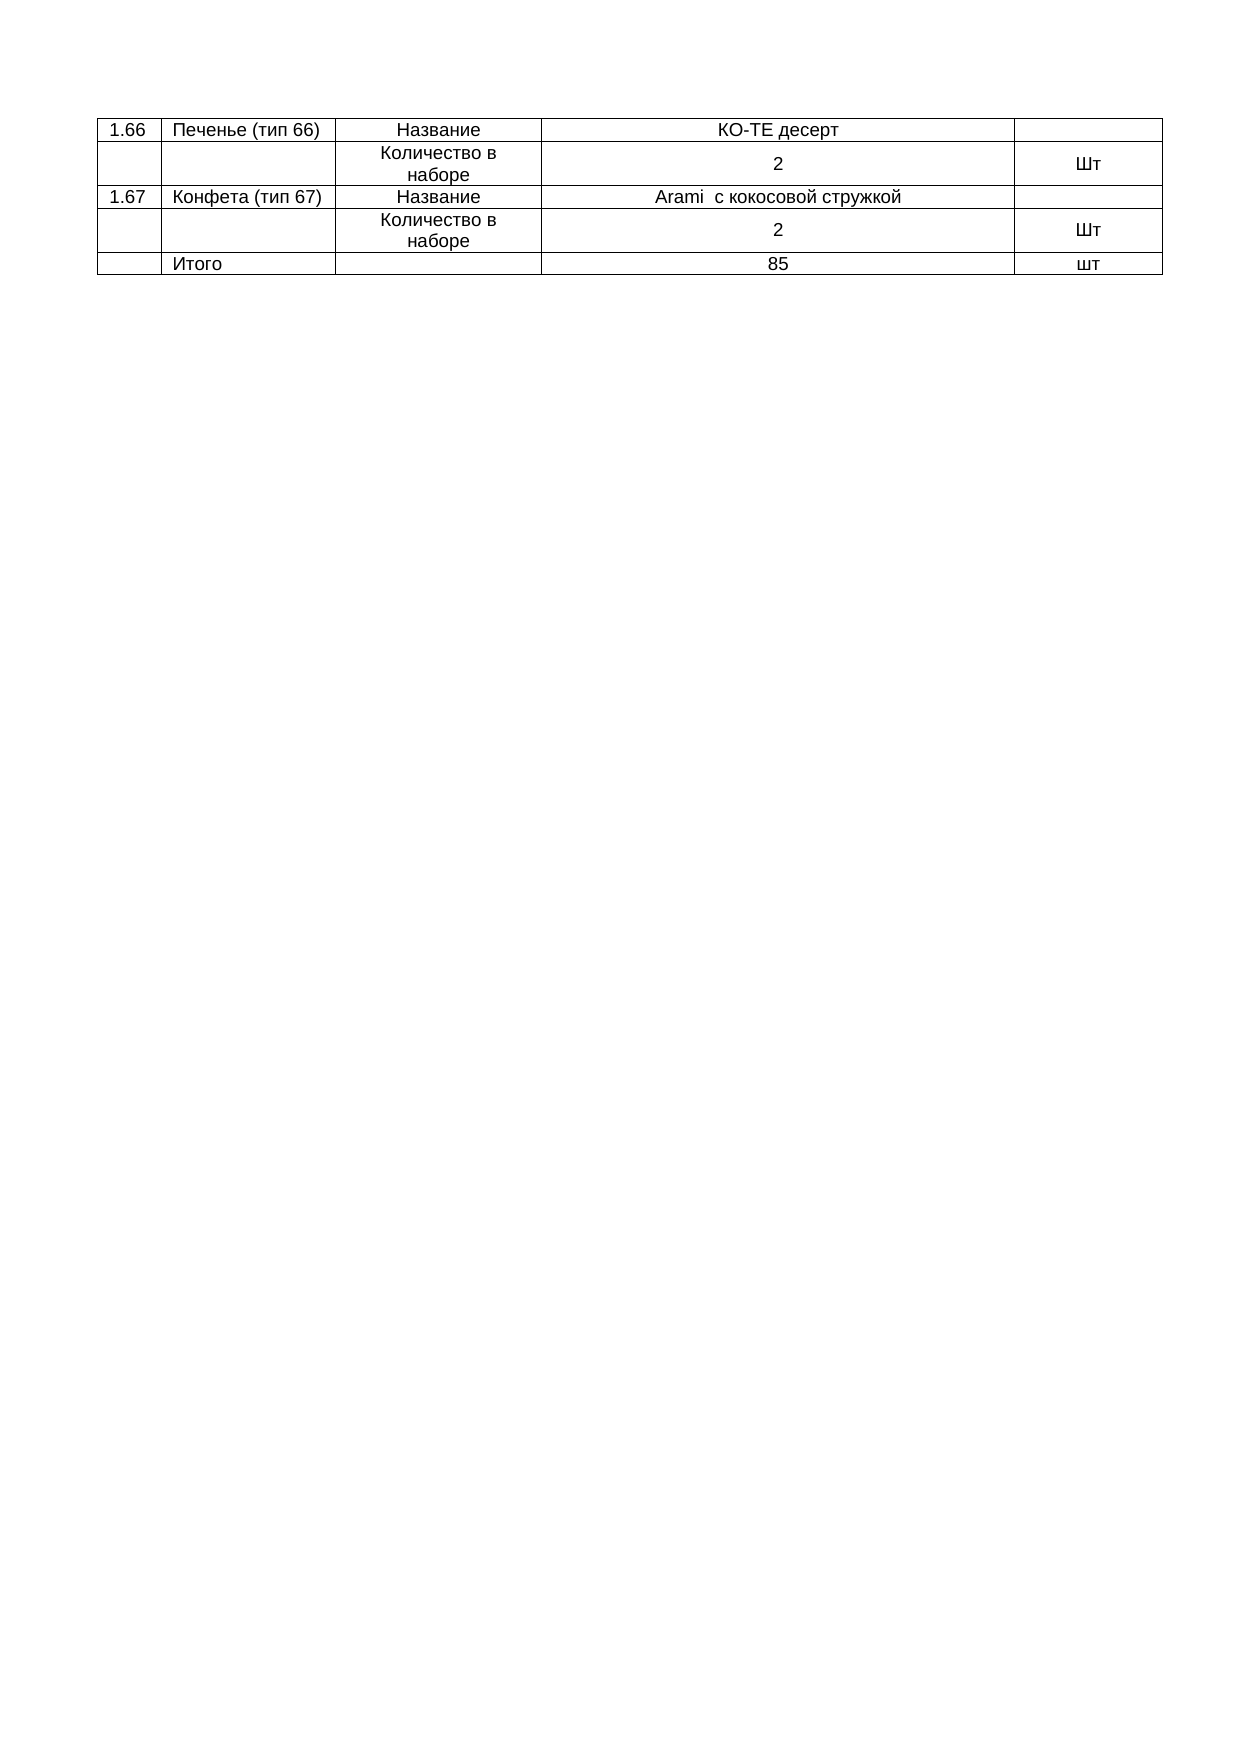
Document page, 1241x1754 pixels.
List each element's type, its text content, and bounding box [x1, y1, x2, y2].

table_cell Шт [1015, 142, 1162, 185]
table_cell 2 [542, 142, 1014, 185]
table_cell [162, 142, 335, 185]
table_cell 1.67 [98, 186, 161, 207]
table_cell Название [336, 186, 541, 207]
table_cell Количество в наборе [336, 142, 541, 185]
table_cell [336, 253, 541, 274]
table_cell 2 [542, 209, 1014, 252]
table_cell 1.66 [98, 119, 161, 141]
table_cell шт [1015, 253, 1162, 274]
table_cell Шт [1015, 209, 1162, 252]
table_cell [98, 142, 161, 185]
table_cell [1015, 119, 1162, 141]
table_cell Итого [162, 253, 335, 274]
table_cell 85 [542, 253, 1014, 274]
table_cell Количество в наборе [336, 209, 541, 252]
table_cell [162, 209, 335, 252]
table_cell КО-ТЕ десерт [542, 119, 1014, 141]
table_cell Arami с кокосовой стружкой [542, 186, 1014, 207]
table_cell [98, 209, 161, 252]
table_cell [1015, 186, 1162, 207]
table_cell [98, 253, 161, 274]
table_cell Название [336, 119, 541, 141]
table_cell Печенье (тип 66) [162, 119, 335, 141]
table_cell Конфета (тип 67) [162, 186, 335, 207]
